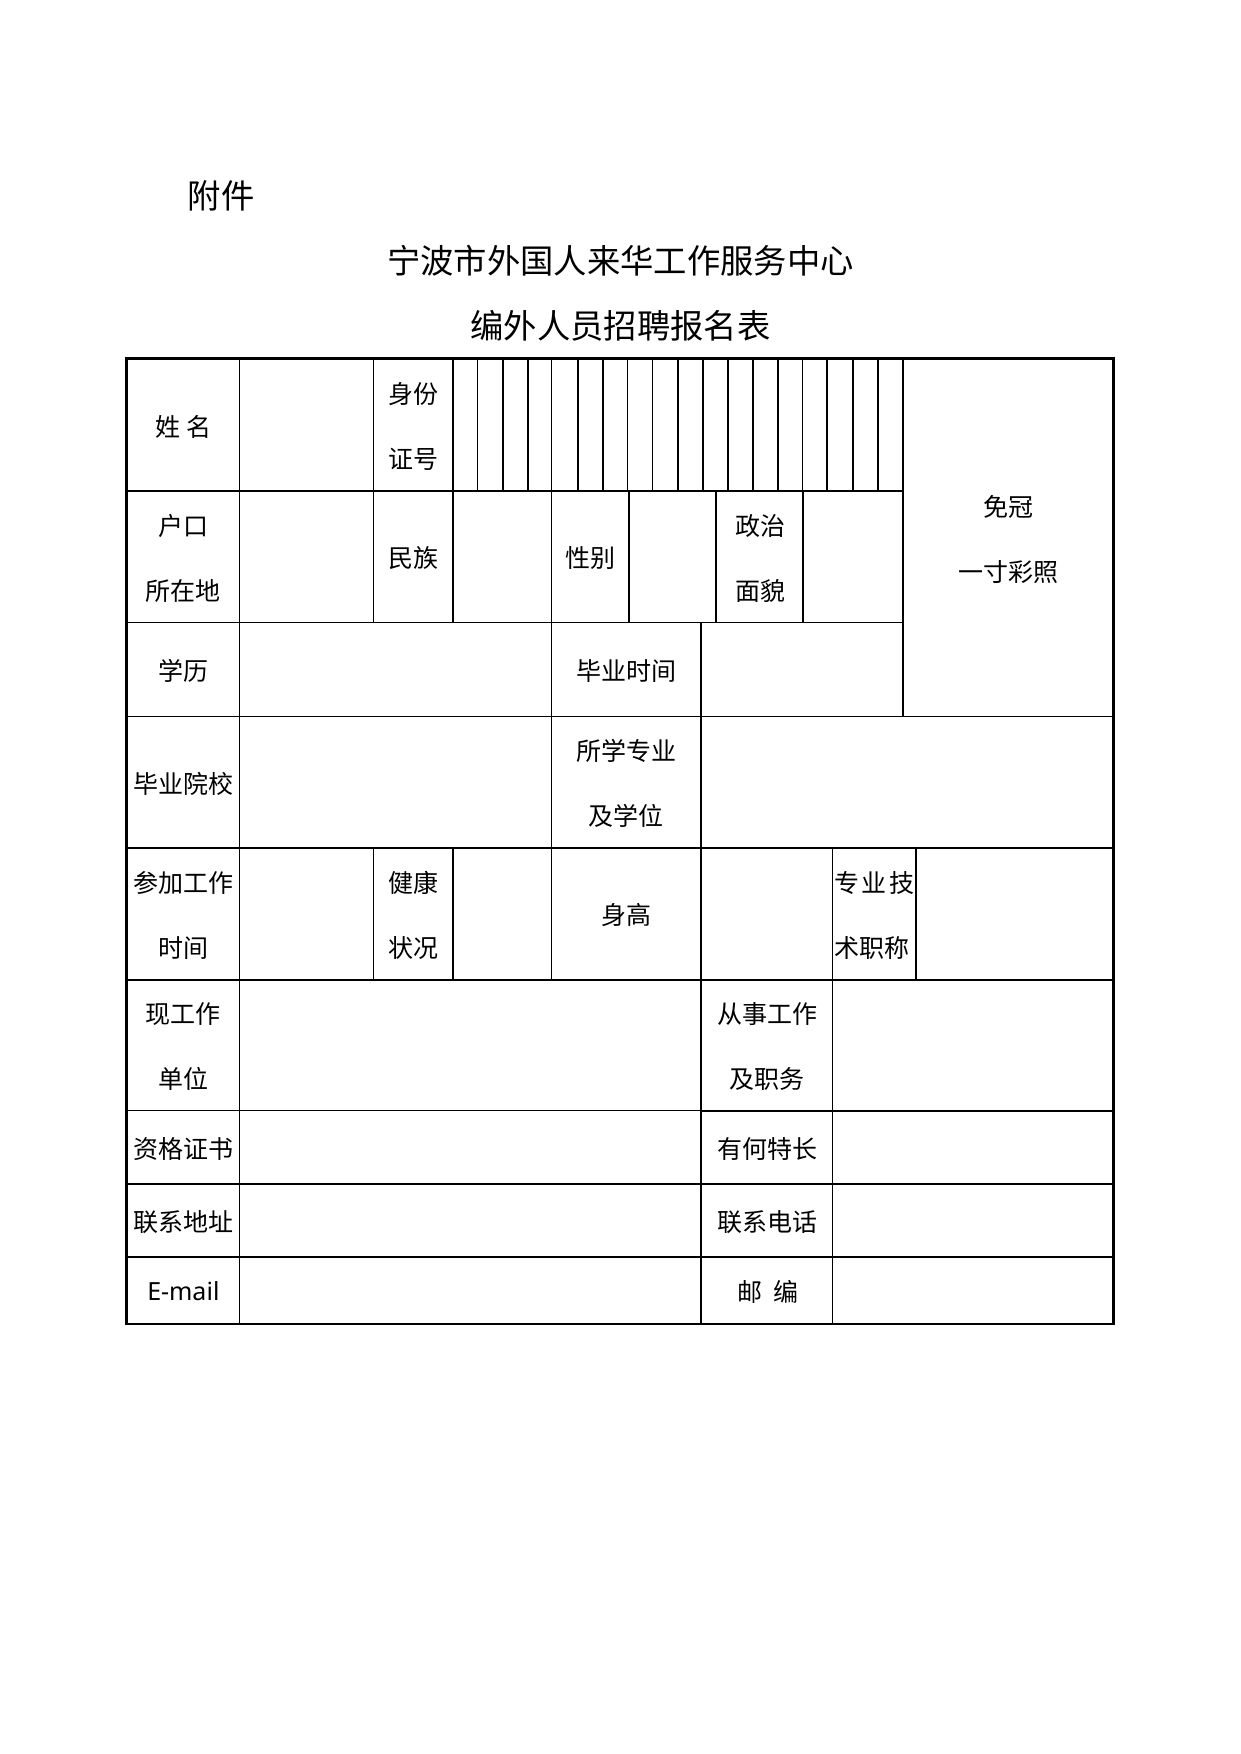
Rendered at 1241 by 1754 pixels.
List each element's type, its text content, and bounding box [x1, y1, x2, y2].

table_cell [240, 1185, 700, 1256]
table_cell 毕业时间 [552, 623, 700, 716]
table_cell 专业技术职称 [833, 849, 915, 979]
table_cell [833, 981, 1112, 1110]
table_cell 身高 [552, 849, 700, 979]
table_cell [917, 849, 1112, 979]
table_cell [454, 849, 551, 979]
table_cell [240, 623, 551, 716]
table_cell [702, 717, 1112, 847]
table_cell [702, 623, 902, 716]
table_header [604, 360, 627, 490]
table_header [779, 360, 802, 490]
table_cell E-mail [128, 1258, 239, 1323]
table_cell 户口 所在地 [128, 492, 239, 622]
table_header [628, 360, 652, 490]
text 编外人员招聘报名表 [187, 292, 1053, 357]
table_header [729, 360, 752, 490]
table_cell [454, 492, 551, 622]
table_cell [240, 981, 700, 1110]
table_cell 政治 面貌 [717, 492, 802, 622]
table_cell 邮 编 [702, 1258, 832, 1323]
table_header [504, 360, 527, 490]
table_cell 联系地址 [128, 1185, 239, 1256]
table_header [828, 360, 852, 490]
table_cell [240, 717, 551, 847]
table_header [854, 360, 877, 490]
table_cell [702, 849, 832, 979]
table_cell 民族 [374, 492, 452, 622]
table_cell 有何特长 [702, 1112, 832, 1183]
table_header [679, 360, 702, 490]
table_cell [833, 1258, 1112, 1323]
table_cell [240, 849, 373, 979]
table_header [240, 360, 373, 490]
text 宁波市外国人来华工作服务中心 [187, 227, 1053, 292]
table_cell [833, 1185, 1112, 1256]
table_header 身份 证号 [374, 360, 452, 490]
table_header [754, 360, 777, 490]
table_header [529, 360, 551, 490]
table_header [653, 360, 677, 490]
table_cell [240, 1258, 700, 1323]
table_header [879, 360, 902, 490]
table_header [803, 360, 826, 490]
text 附件 [187, 162, 1053, 227]
table_cell 所学专业 及学位 [552, 717, 700, 847]
table_cell 毕业院校 [128, 717, 239, 847]
table_header 免冠 一寸彩照 [904, 360, 1112, 716]
table_header [579, 360, 602, 490]
table_header [704, 360, 727, 490]
table_cell [804, 492, 902, 622]
table_cell 现工作 单位 [128, 981, 239, 1110]
table_cell 从事工作 及职务 [702, 981, 832, 1110]
table_header [478, 360, 502, 490]
table_header [552, 360, 577, 490]
table_cell 性别 [552, 492, 628, 622]
table_header [454, 360, 477, 490]
table_cell 资格证书 [128, 1111, 239, 1183]
table_cell [833, 1112, 1112, 1183]
table_cell 健康 状况 [374, 849, 452, 979]
table_cell 参加工作时间 [128, 849, 239, 979]
table_cell [240, 492, 373, 622]
table_cell [630, 492, 715, 622]
table_cell 联系电话 [702, 1185, 832, 1256]
table_cell 学历 [128, 623, 239, 716]
table_header 姓 名 [128, 360, 239, 490]
table_cell [240, 1111, 700, 1183]
